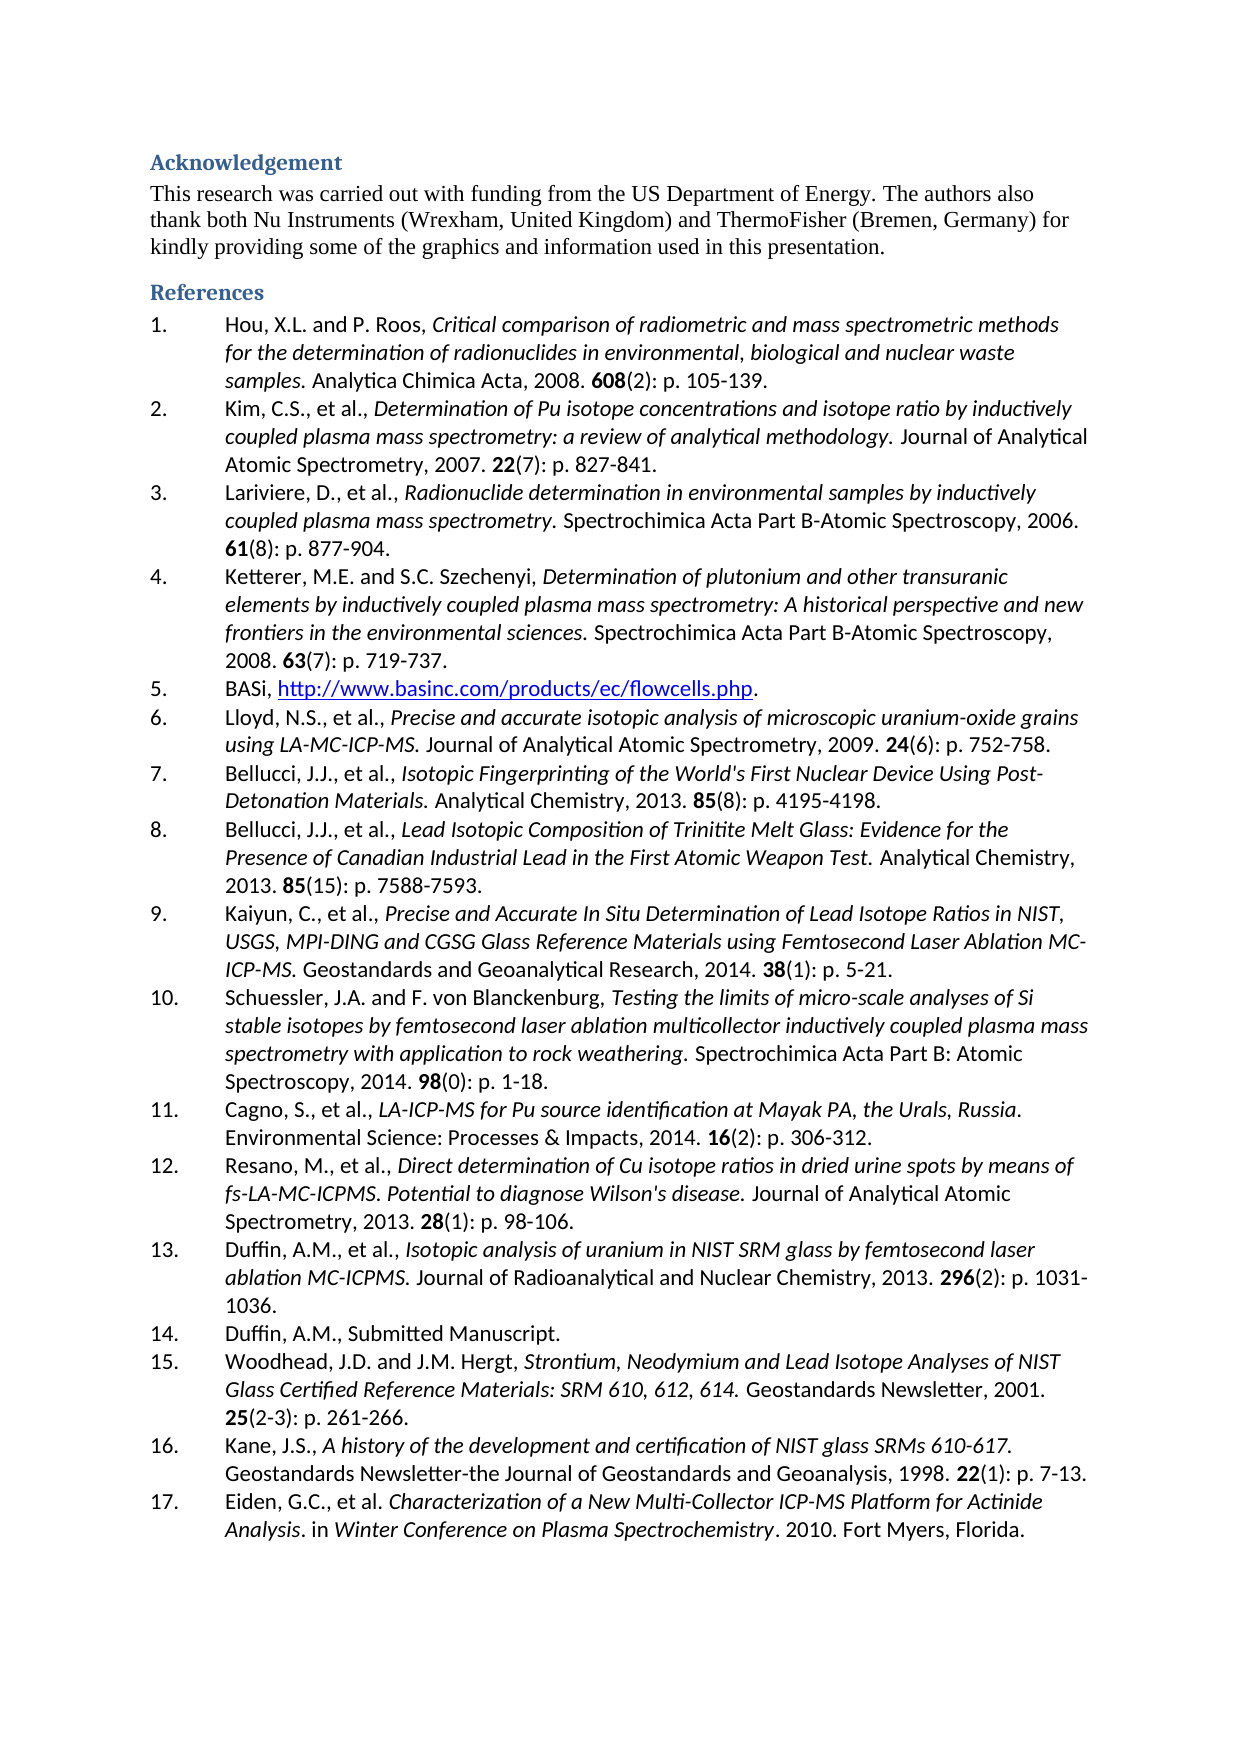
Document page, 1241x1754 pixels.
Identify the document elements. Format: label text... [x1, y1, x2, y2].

text 1. Hou, X.L. and P. Roos, Critical comparison of radiometric and mass spectrometric methods for the determination of radionuclides in environmental, biological and nuclear waste samples. Analytica Chimica Acta, 2008. 608(2): p. 105-139. [150, 310, 1090, 394]
text 8. Bellucci, J.J., et al., Lead Isotopic Composition of Trinitite Melt Glass: Evidence for the Presence of Canadian Industrial Lead in the First Atomic Weapon Test. Analytical Chemistry, 2013. 85(15): p. 7588-7593. [150, 815, 1090, 899]
text 17. Eiden, G.C., et al. Characterization of a New Multi-Collector ICP-MS Platform for Actinide Analysis. in Winter Conference on Plasma Spectrochemistry. 2010. Fort Myers, Florida. [150, 1487, 1090, 1543]
subtitle Acknowledgement [150, 150, 1090, 176]
text This research was carried out with funding from the US Department of Energy. The authors also thank both Nu Instruments (Wrexham, United Kingdom) and ThermoFisher (Bremen, Germany) for kindly providing some of the graphics and information used in this presentation. [150, 180, 1090, 259]
text 9. Kaiyun, C., et al., Precise and Accurate In Situ Determination of Lead Isotope Ratios in NIST, USGS, MPI-DING and CGSG Glass Reference Materials using Femtosecond Laser Ablation MC-ICP-MS. Geostandards and Geoanalytical Research, 2014. 38(1): p. 5-21. [150, 899, 1090, 983]
text 11. Cagno, S., et al., LA-ICP-MS for Pu source identification at Mayak PA, the Urals, Russia. Environmental Science: Processes & Impacts, 2014. 16(2): p. 306-312. [150, 1095, 1090, 1151]
text 3. Lariviere, D., et al., Radionuclide determination in environmental samples by inductively coupled plasma mass spectrometry. Spectrochimica Acta Part B-Atomic Spectroscopy, 2006. 61(8): p. 877-904. [150, 478, 1090, 562]
text 2. Kim, C.S., et al., Determination of Pu isotope concentrations and isotope ratio by inductively coupled plasma mass spectrometry: a review of analytical methodology. Journal of Analytical Atomic Spectrometry, 2007. 22(7): p. 827-841. [150, 394, 1090, 478]
text 7. Bellucci, J.J., et al., Isotopic Fingerprinting of the World's First Nuclear Device Using Post-Detonation Materials. Analytical Chemistry, 2013. 85(8): p. 4195-4198. [150, 759, 1090, 815]
text 10. Schuessler, J.A. and F. von Blanckenburg, Testing the limits of micro-scale analyses of Si stable isotopes by femtosecond laser ablation multicollector inductively coupled plasma mass spectrometry with application to rock weathering. Spectrochimica Acta Part B: Atomic Spectroscopy, 2014. 98(0): p. 1-18. [150, 983, 1090, 1095]
text 13. Duffin, A.M., et al., Isotopic analysis of uranium in NIST SRM glass by femtosecond laser ablation MC-ICPMS. Journal of Radioanalytical and Nuclear Chemistry, 2013. 296(2): p. 1031-1036. [150, 1235, 1090, 1319]
subtitle References [150, 280, 1090, 306]
text 15. Woodhead, J.D. and J.M. Hergt, Strontium, Neodymium and Lead Isotope Analyses of NIST Glass Certified Reference Materials: SRM 610, 612, 614. Geostandards Newsletter, 2001. 25(2-3): p. 261-266. [150, 1347, 1090, 1431]
text 12. Resano, M., et al., Direct determination of Cu isotope ratios in dried urine spots by means of fs-LA-MC-ICPMS. Potential to diagnose Wilson's disease. Journal of Analytical Atomic Spectrometry, 2013. 28(1): p. 98-106. [150, 1151, 1090, 1235]
text 16. Kane, J.S., A history of the development and certification of NIST glass SRMs 610-617. Geostandards Newsletter-the Journal of Geostandards and Geoanalysis, 1998. 22(1): p. 7-13. [150, 1431, 1090, 1487]
text 4. Ketterer, M.E. and S.C. Szechenyi, Determination of plutonium and other transuranic elements by inductively coupled plasma mass spectrometry: A historical perspective and new frontiers in the environmental sciences. Spectrochimica Acta Part B-Atomic Spectroscopy, 2008. 63(7): p. 719-737. [150, 562, 1090, 674]
text 6. Lloyd, N.S., et al., Precise and accurate isotopic analysis of microscopic uranium-oxide grains using LA-MC-ICP-MS. Journal of Analytical Atomic Spectrometry, 2009. 24(6): p. 752-758. [150, 703, 1090, 759]
text 14. Duffin, A.M., Submitted Manuscript. [150, 1319, 1090, 1347]
text 5. BASi, http://www.basinc.com/products/ec/flowcells.php. [150, 674, 1090, 703]
